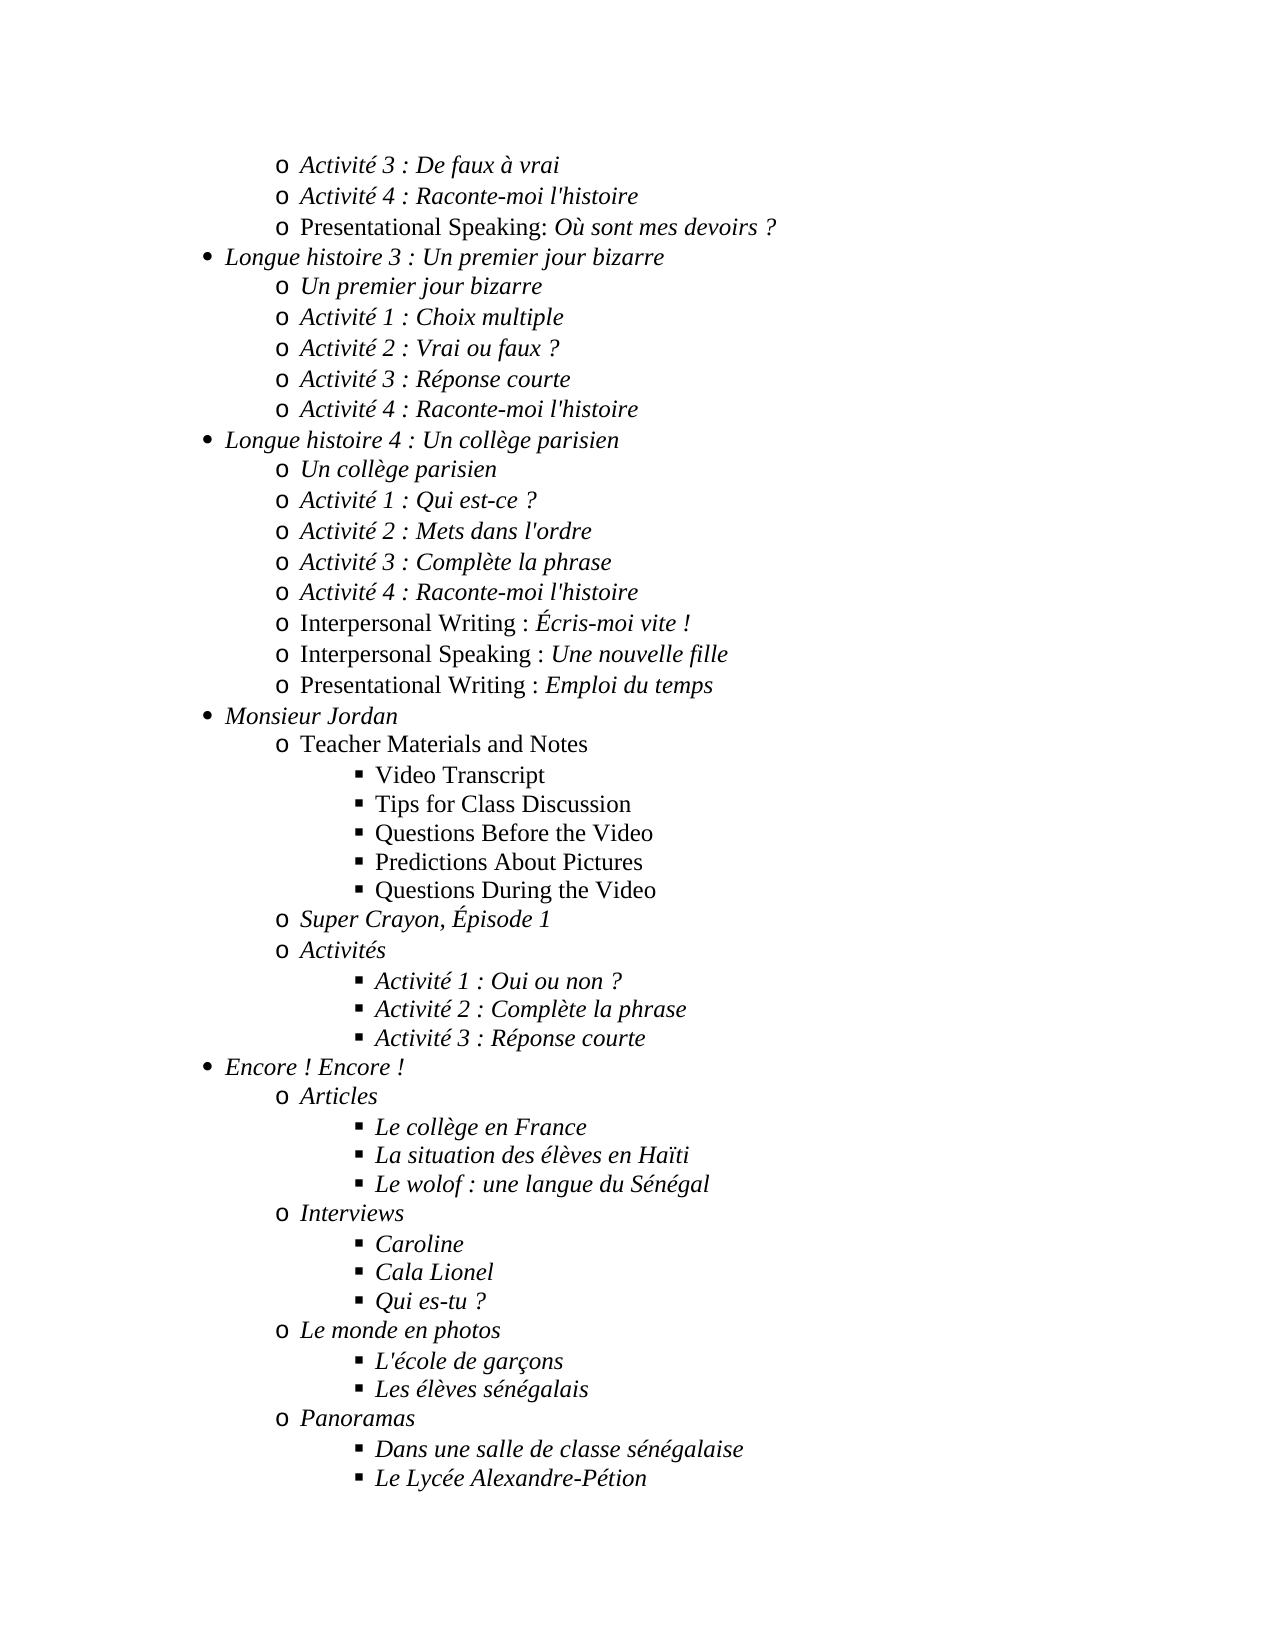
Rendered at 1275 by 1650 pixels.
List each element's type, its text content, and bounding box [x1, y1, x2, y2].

list Video Transcript [353, 760, 1125, 789]
list Activité 3 : De faux à vrai [274, 150, 1125, 181]
list Activité 2 : Mets dans l'ordre [274, 516, 1125, 547]
list Activité 1 : Choix multiple [274, 302, 1125, 333]
list Activités [274, 935, 1125, 966]
list Interpersonal Speaking : Une nouvelle fille [274, 639, 1125, 670]
list Activité 1 : Oui ou non ? [353, 966, 1125, 994]
list Le collège en France [353, 1112, 1125, 1140]
list La situation des élèves en Haïti [353, 1140, 1125, 1169]
list Questions Before the Video [353, 818, 1125, 847]
list Activité 2 : Complète la phrase [353, 994, 1125, 1023]
list Dans une salle de classe sénégalaise [353, 1434, 1125, 1463]
list Questions During the Video [353, 875, 1125, 904]
list Interpersonal Writing : Écris-moi vite ! [274, 608, 1125, 639]
list Tips for Class Discussion [353, 789, 1125, 818]
list Super Crayon, Épisode 1 [274, 904, 1125, 935]
list Le wolof : une langue du Sénégal [353, 1169, 1125, 1198]
list Activité 1 : Qui est-ce ? [274, 485, 1125, 516]
list Les élèves sénégalais [353, 1374, 1125, 1403]
list Le monde en photos [274, 1315, 1125, 1346]
list Caroline [353, 1229, 1125, 1257]
list Encore ! Encore ! [203, 1052, 1125, 1081]
list Activité 4 : Raconte-moi l'histoire [274, 181, 1125, 212]
list Activité 3 : Réponse courte [353, 1023, 1125, 1052]
list L'école de garçons [353, 1346, 1125, 1374]
list Teacher Materials and Notes [274, 729, 1125, 760]
list Articles [274, 1081, 1125, 1112]
list Un premier jour bizarre [274, 271, 1125, 302]
list Predictions About Pictures [353, 847, 1125, 875]
list Monsieur Jordan [203, 701, 1125, 729]
list Longue histoire 4 : Un collège parisien [203, 425, 1125, 454]
list Activité 3 : Complète la phrase [274, 547, 1125, 577]
list Panoramas [274, 1403, 1125, 1434]
list Activité 3 : Réponse courte [274, 364, 1125, 394]
list Qui es-tu ? [353, 1286, 1125, 1315]
list Presentational Speaking: Où sont mes devoirs ? [274, 212, 1125, 242]
list Presentational Writing : Emploi du temps [274, 670, 1125, 701]
list Un collège parisien [274, 454, 1125, 485]
list Interviews [274, 1198, 1125, 1229]
list Activité 2 : Vrai ou faux ? [274, 333, 1125, 364]
list Longue histoire 3 : Un premier jour bizarre [203, 242, 1125, 271]
list Activité 4 : Raconte-moi l'histoire [274, 394, 1125, 425]
list Le Lycée Alexandre-Pétion [353, 1463, 1125, 1492]
list Cala Lionel [353, 1257, 1125, 1286]
list Activité 4 : Raconte-moi l'histoire [274, 577, 1125, 608]
